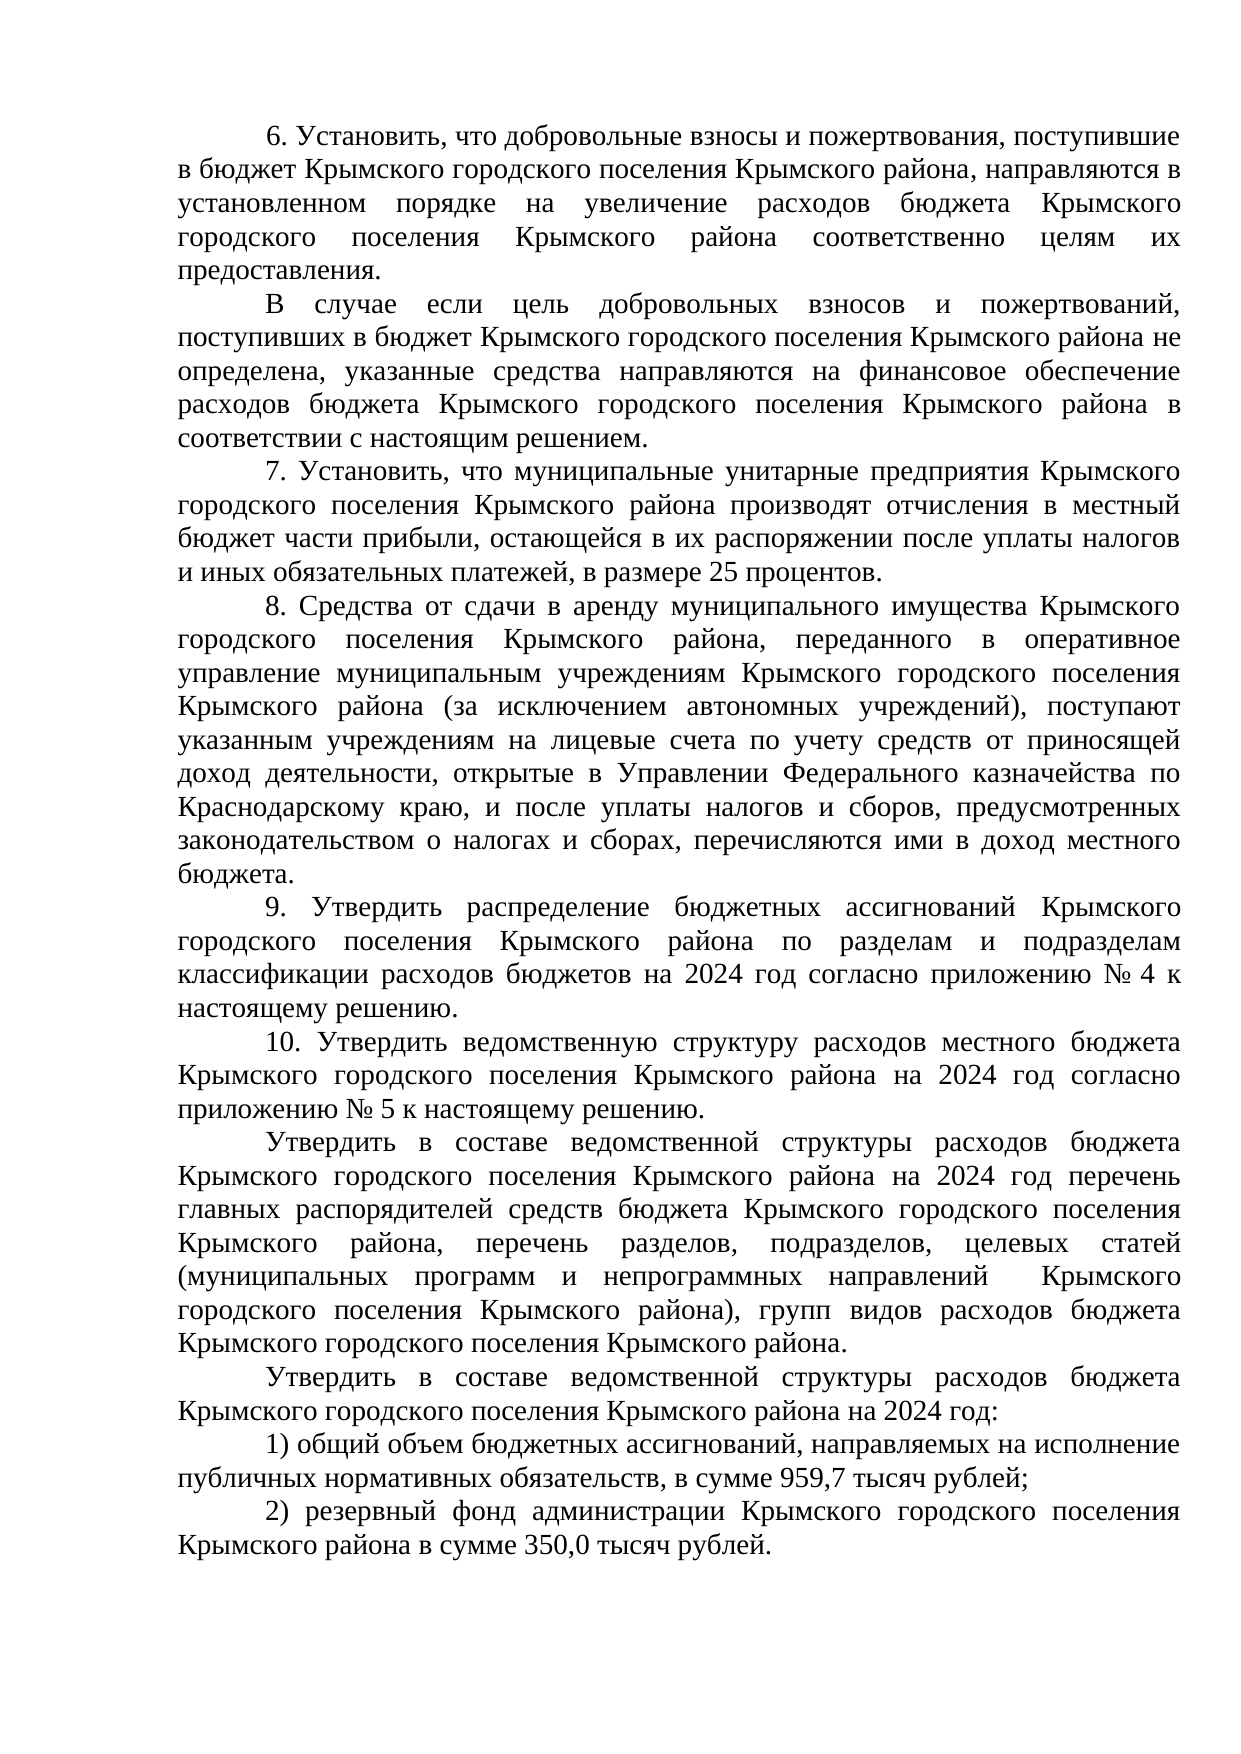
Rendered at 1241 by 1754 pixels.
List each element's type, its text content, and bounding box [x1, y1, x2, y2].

text Утвердить в составе ведомственной структуры расходов бюджета Крымского городского поселения Крымского района на 2024 год перечень главных распорядителей средств бюджета Крымского городского поселения Крымского района, перечень разделов, подразделов, целевых статей (муниципальных программ и непрограммных направлений Крымского городского поселения Крымского района), групп видов расходов бюджета Крымского городского поселения Крымского района. [177, 1124, 1181, 1359]
text 2) резервный фонд администрации Крымского городского поселения Крымского района в сумме 350,0 тысяч рублей. [177, 1493, 1181, 1560]
text 6. Установить, что добровольные взносы и пожертвования, поступившие в бюджет Крымского городского поселения Крымского района, направляются в установленном порядке на увеличение расходов бюджета Крымского городского поселения Крымского района соответственно целям их предоставления. [177, 118, 1181, 286]
text 8. Средства от сдачи в аренду муниципального имущества Крымского городского поселения Крымского района, переданного в оперативное управление муниципальным учреждениям Крымского городского поселения Крымского района (за исключением автономных учреждений), поступают указанным учреждениям на лицевые счета по учету средств от приносящей доход деятельности, открытые в Управлении Федерального казначейства по Краснодарскому краю, и после уплаты налогов и сборов, предусмотренных законодательством о налогах и сборах, перечисляются ими в доход местного бюджета. [177, 588, 1181, 889]
text В случае если цель добровольных взносов и пожертвований, поступивших в бюджет Крымского городского поселения Крымского района не определена, указанные средства направляются на финансовое обеспечение расходов бюджета Крымского городского поселения Крымского района в соответствии с настоящим решением. [177, 286, 1181, 453]
text 1) общий объем бюджетных ассигнований, направляемых на исполнение публичных нормативных обязательств, в сумме 959,7 тысяч рублей; [177, 1426, 1181, 1493]
text 9. Утвердить распределение бюджетных ассигнований Крымского городского поселения Крымского района по разделам и подразделам классификации расходов бюджетов на 2024 год согласно приложению № 4 к настоящему решению. [177, 889, 1181, 1024]
text 10. Утвердить ведомственную структуру расходов местного бюджета Крымского городского поселения Крымского района на 2024 год согласно приложению № 5 к настоящему решению. [177, 1024, 1181, 1124]
text 7. Установить, что муниципальные унитарные предприятия Крымского городского поселения Крымского района производят отчисления в местный бюджет части прибыли, остающейся в их распоряжении после уплаты налогов и иных обязательных платежей, в размере 25 процентов. [177, 453, 1181, 588]
text Утвердить в составе ведомственной структуры расходов бюджета Крымского городского поселения Крымского района на 2024 год: [177, 1359, 1181, 1426]
